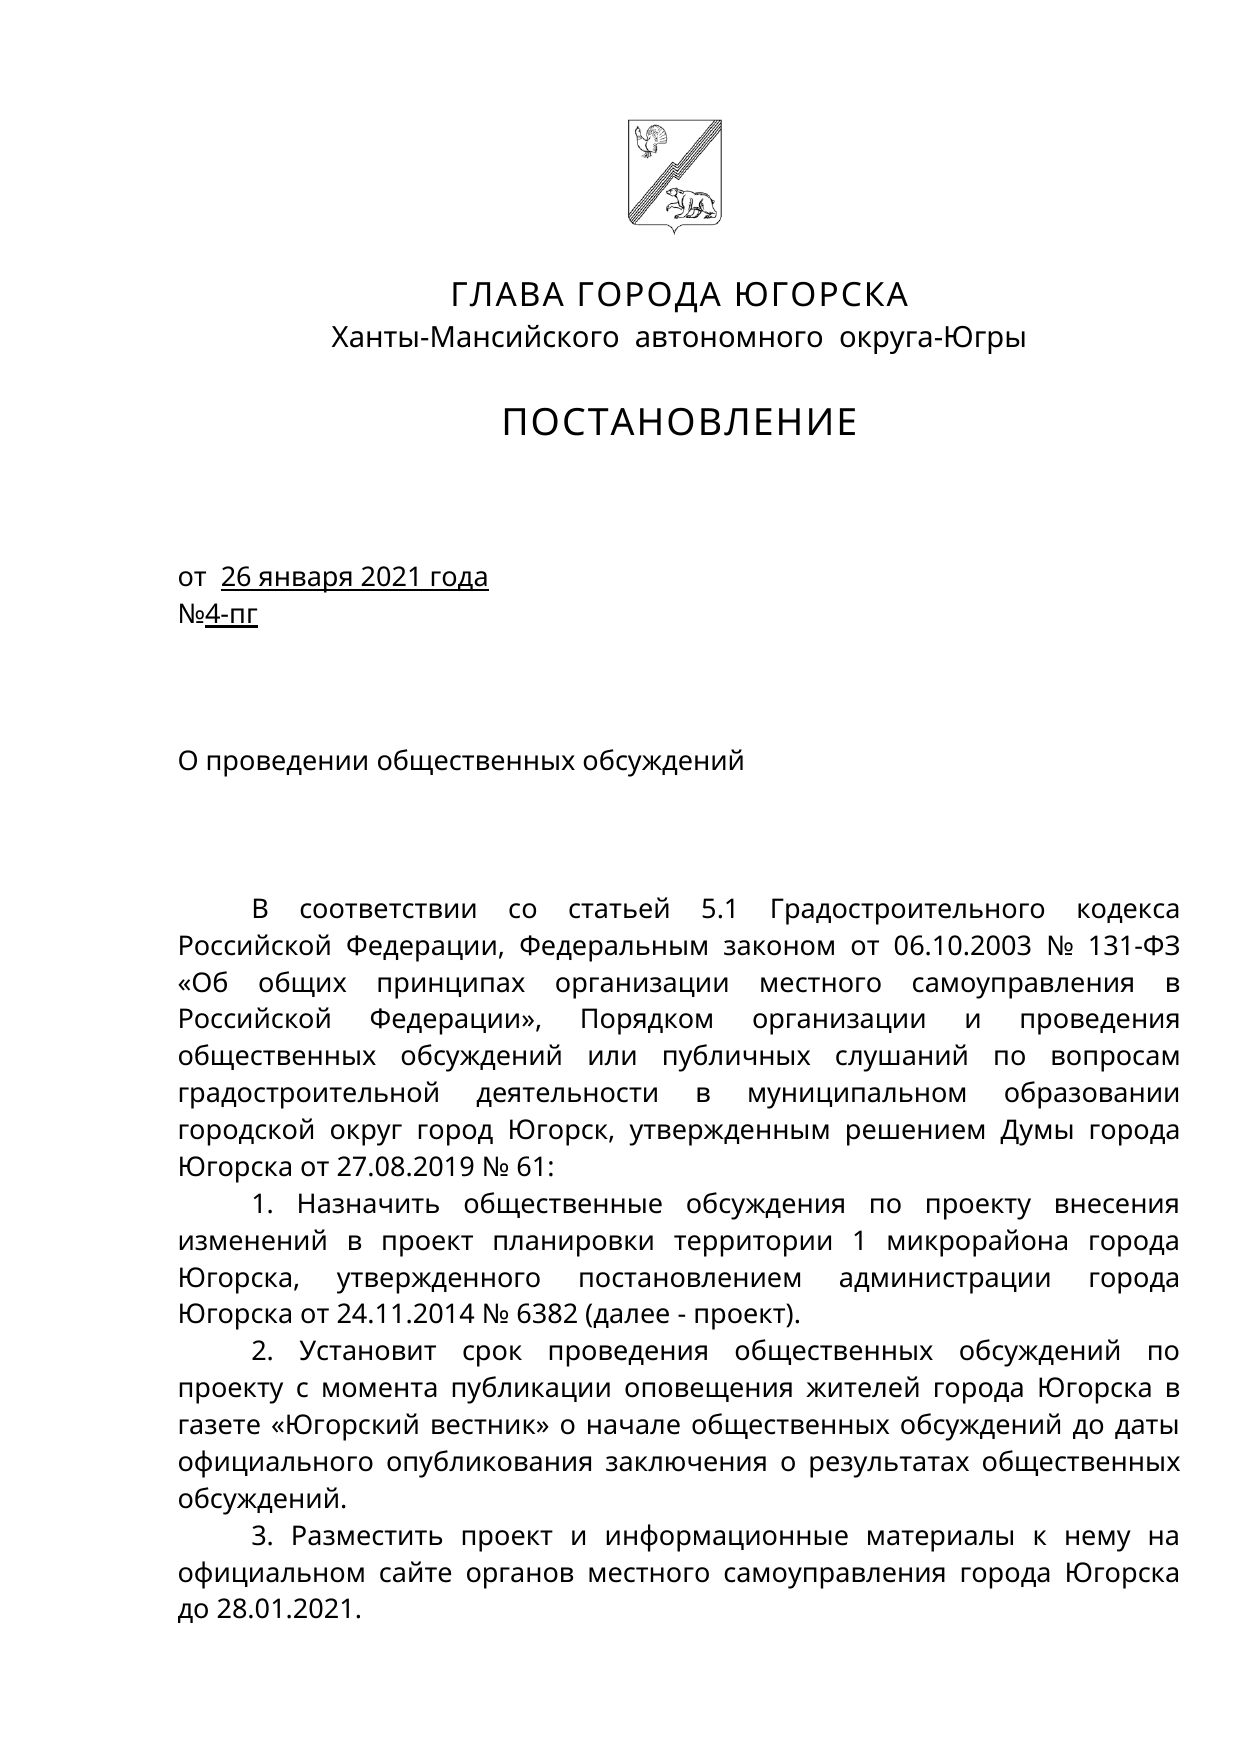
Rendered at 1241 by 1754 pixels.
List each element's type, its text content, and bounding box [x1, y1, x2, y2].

text О проведении общественных обсуждений [177, 742, 1181, 779]
text Ханты-Мансийского автономного округа-Югры [177, 316, 1181, 356]
subtitle ГЛАВА ГОРОДА ЮГОРСКА [177, 271, 1181, 316]
text от 26 января 2021 года №4-пг [177, 557, 1181, 631]
text 1. Назначить общественные обсуждения по проекту внесения изменений в проект планировки территории 1 микрорайона города Югорска, утвержденного постановлением администрации города Югорска от 24.11.2014 № 6382 (далее - проект). [177, 1184, 1181, 1332]
picture [627, 118, 723, 237]
subtitle ПОСТАНОВЛЕНИЕ [177, 396, 1181, 447]
text 3. Разместить проект и информационные материалы к нему на официальном сайте органов местного самоуправления города Югорска до 28.01.2021. [177, 1516, 1181, 1627]
text В соответствии со статьей 5.1 Градостроительного кодекса Российской Федерации, Федеральным законом от 06.10.2003 № 131-ФЗ «Об общих принципах организации местного самоуправления в Российской Федерации», Порядком организации и проведения общественных обсуждений или публичных слушаний по вопросам градостроительной деятельности в муниципальном образовании городской округ город Югорск, утвержденным решением Думы города Югорска от 27.08.2019 № 61: [177, 889, 1181, 1184]
text 2. Установит срок проведения общественных обсуждений по проекту с момента публикации оповещения жителей города Югорска в газете «Югорский вестник» о начале общественных обсуждений до даты официального опубликования заключения о результатах общественных обсуждений. [177, 1332, 1181, 1516]
